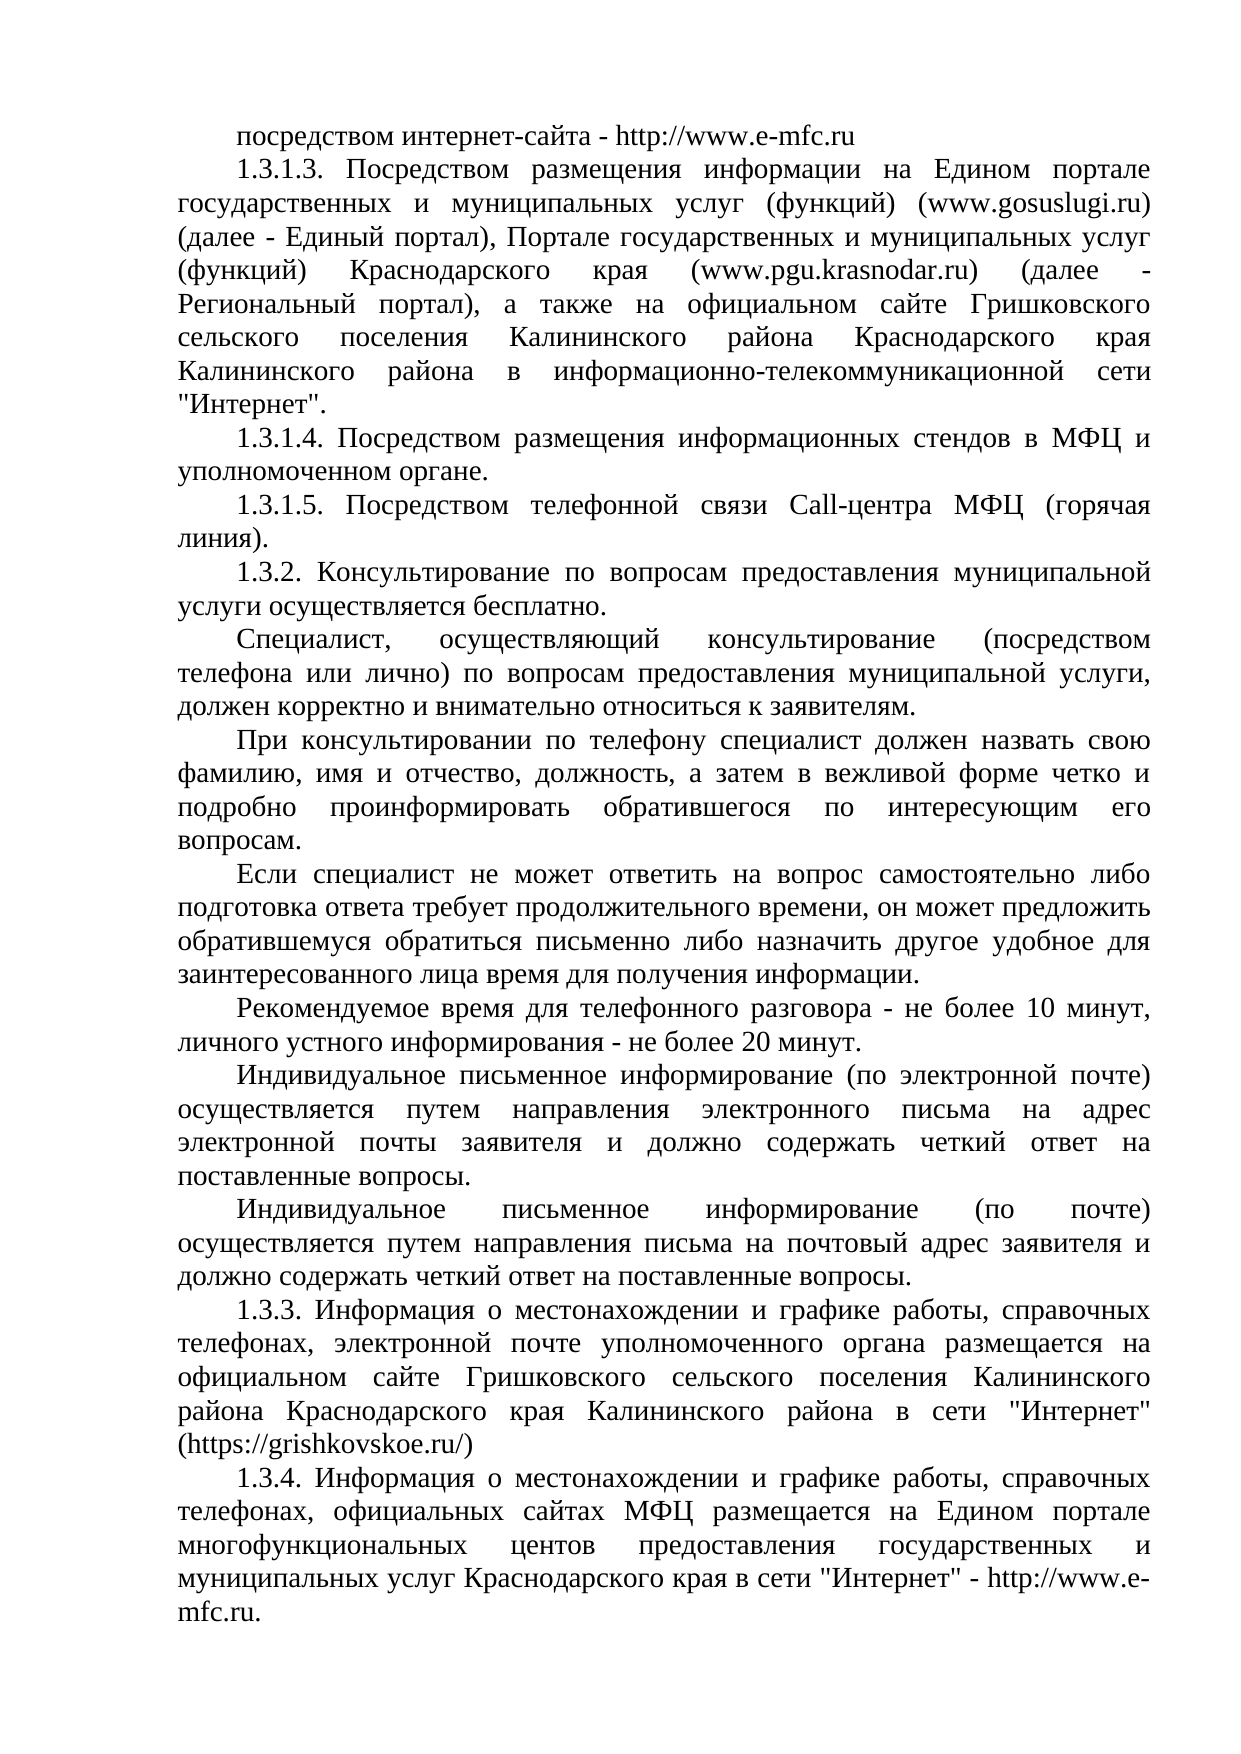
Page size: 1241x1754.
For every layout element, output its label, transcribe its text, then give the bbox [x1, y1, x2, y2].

text 1.3.1.5. Посредством телефонной связи Call-центра МФЦ (горячая линия). [177, 487, 1152, 554]
text 1.3.3. Информация о местонахождении и графике работы, справочных телефонах, электронной почте уполномоченного органа размещается на официальном сайте Гришковского сельского поселения Калининского района Краснодарского края Калининского района в сети "Интернет" (https://grishkovskoe.ru/) [177, 1292, 1152, 1460]
text 1.3.2. Консультирование по вопросам предоставления муниципальной услуги осуществляется бесплатно. [177, 554, 1152, 621]
text Индивидуальное письменное информирование (по почте) осуществляется путем направления письма на почтовый адрес заявителя и должно содержать четкий ответ на поставленные вопросы. [177, 1191, 1152, 1292]
text Специалист, осуществляющий консультирование (посредством телефона или лично) по вопросам предоставления муниципальной услуги, должен корректно и внимательно относиться к заявителям. [177, 621, 1152, 722]
text 1.3.1.4. Посредством размещения информационных стендов в МФЦ и уполномоченном органе. [177, 420, 1152, 487]
text посредством интернет-сайта - http://www.e-mfc.ru [177, 118, 1152, 152]
text Индивидуальное письменное информирование (по электронной почте) осуществляется путем направления электронного письма на адрес электронной почты заявителя и должно содержать четкий ответ на поставленные вопросы. [177, 1057, 1152, 1191]
text 1.3.1.3. Посредством размещения информации на Едином портале государственных и муниципальных услуг (функций) (www.gosuslugi.ru) (далее - Единый портал), Портале государственных и муниципальных услуг (функций) Краснодарского края (www.pgu.krasnodar.ru) (далее - Региональный портал), а также на официальном сайте Гришковского сельского поселения Калининского района Краснодарского края Калининского района в информационно-телекоммуникационной сети "Интернет". [177, 152, 1152, 420]
text При консультировании по телефону специалист должен назвать свою фамилию, имя и отчество, должность, а затем в вежливой форме четко и подробно проинформировать обратившегося по интересующим его вопросам. [177, 722, 1152, 856]
text 1.3.4. Информация о местонахождении и графике работы, справочных телефонах, официальных сайтах МФЦ размещается на Едином портале многофункциональных центов предоставления государственных и муниципальных услуг Краснодарского края в сети "Интернет" - http://www.e-mfc.ru. [177, 1460, 1152, 1627]
text Если специалист не может ответить на вопрос самостоятельно либо подготовка ответа требует продолжительного времени, он может предложить обратившемуся обратиться письменно либо назначить другое удобное для заинтересованного лица время для получения информации. [177, 856, 1152, 990]
text Рекомендуемое время для телефонного разговора - не более 10 минут, личного устного информирования - не более 20 минут. [177, 990, 1152, 1057]
